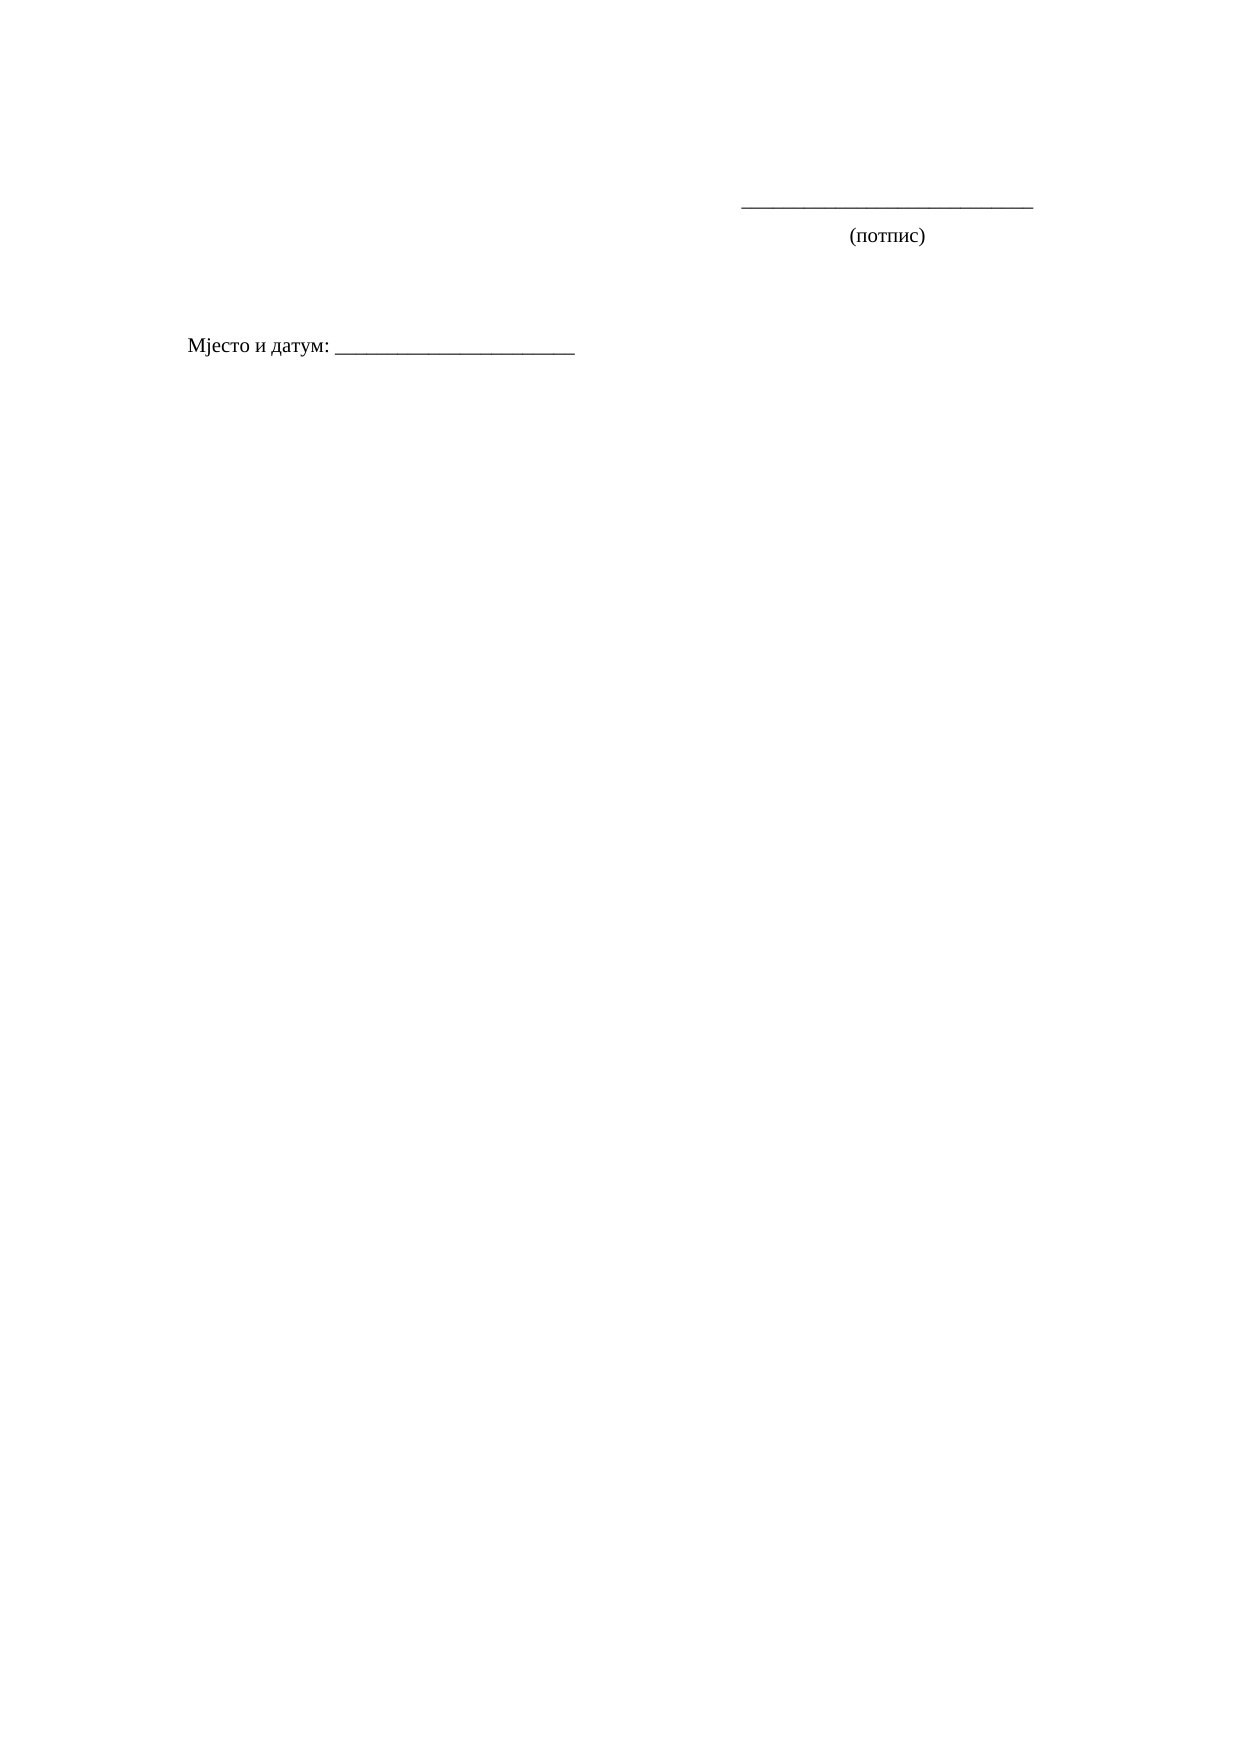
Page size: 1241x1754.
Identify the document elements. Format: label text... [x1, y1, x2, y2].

text Мјесто и датум: _______________________ [187, 333, 1053, 357]
text (потпис) [722, 223, 1053, 247]
text ____________________________ [722, 187, 1053, 211]
